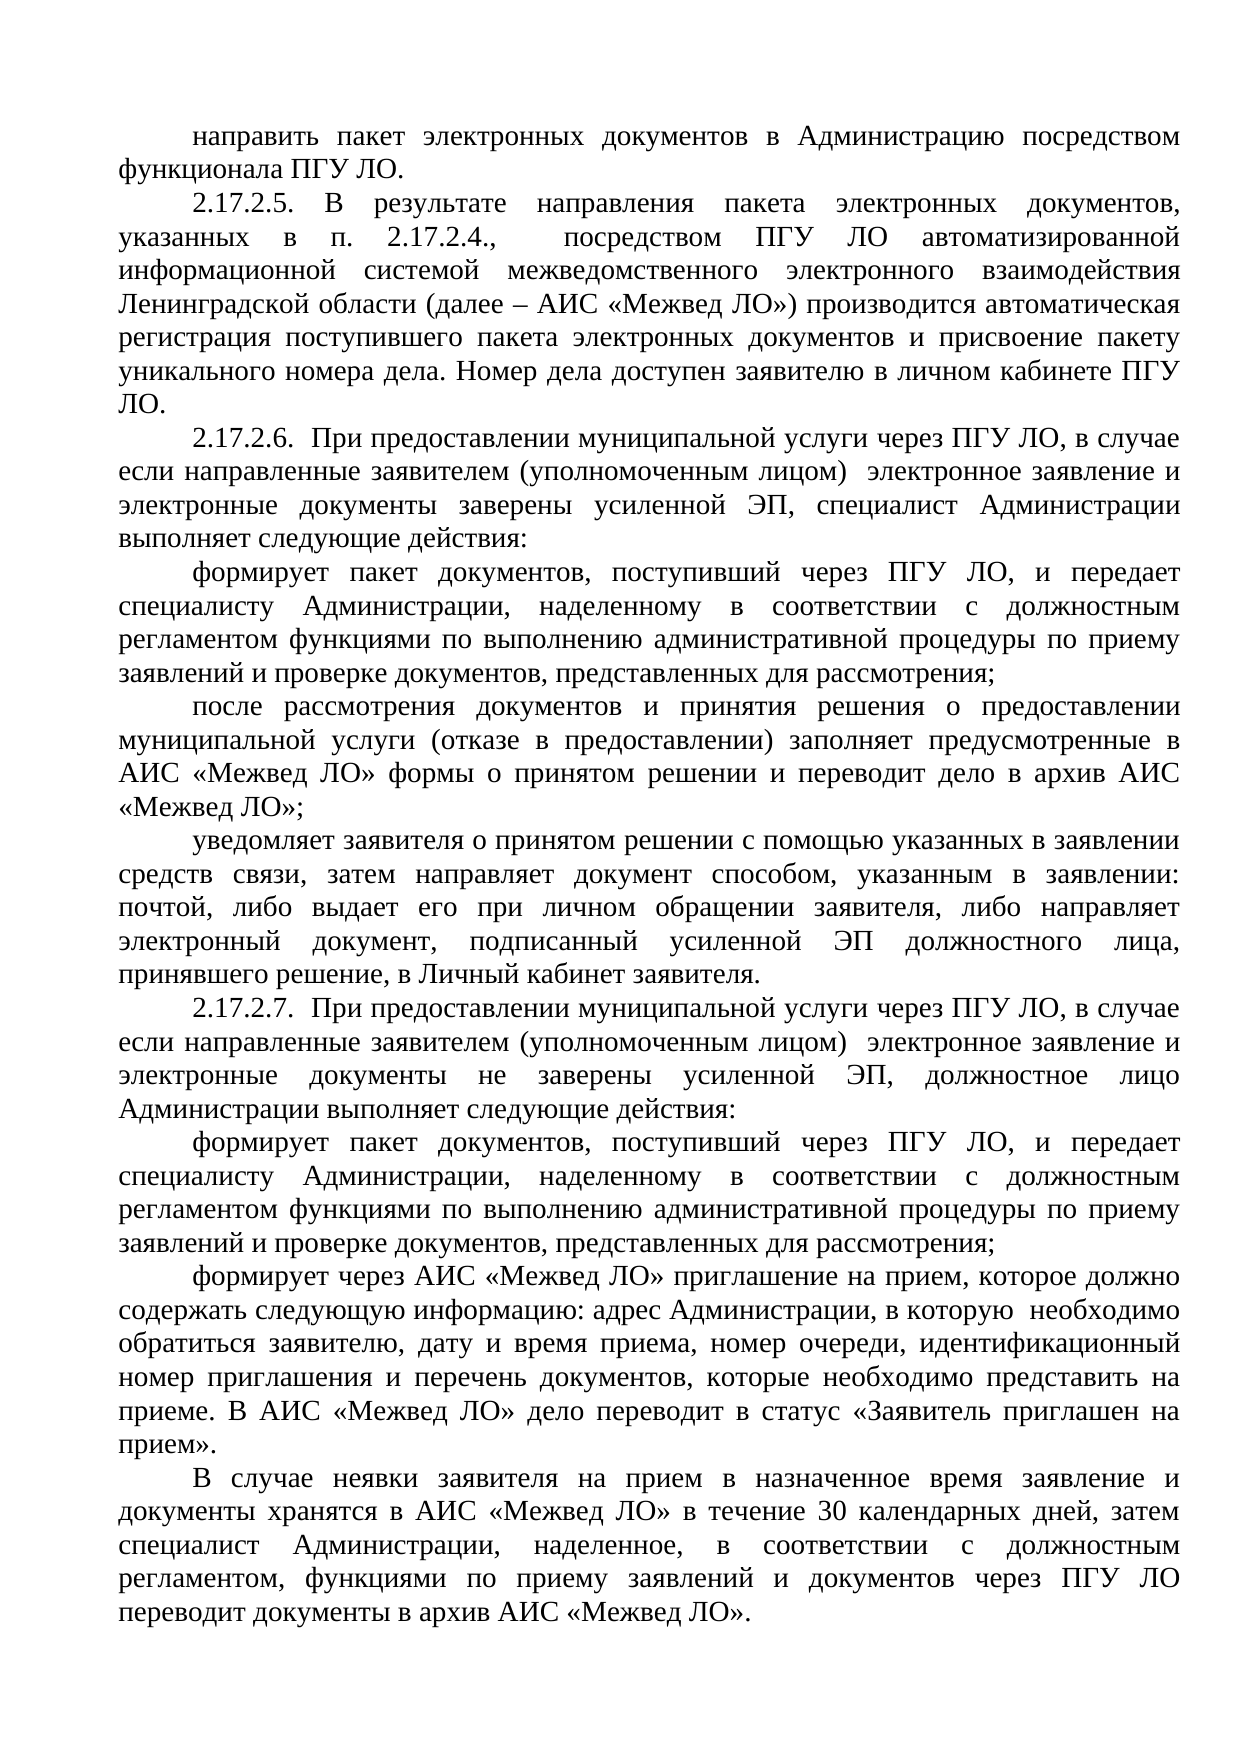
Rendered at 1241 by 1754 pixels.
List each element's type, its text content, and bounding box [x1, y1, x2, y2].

text формирует пакет документов, поступивший через ПГУ ЛО, и передает специалисту Администрации, наделенному в соответствии с должностным регламентом функциями по выполнению административной процедуры по приему заявлений и проверке документов, представленных для рассмотрения; [118, 554, 1181, 688]
text 2.17.2.5. В результате направления пакета электронных документов, указанных в п. 2.17.2.4., посредством ПГУ ЛО автоматизированной информационной системой межведомственного электронного взаимодействия Ленинградской области (далее – АИС «Межвед ЛО») производится автоматическая регистрация поступившего пакета электронных документов и присвоение пакету уникального номера дела. Номер дела доступен заявителю в личном кабинете ПГУ ЛО. [118, 185, 1181, 420]
text направить пакет электронных документов в Администрацию посредством функционала ПГУ ЛО. [118, 118, 1181, 185]
text В случае неявки заявителя на прием в назначенное время заявление и документы хранятся в АИС «Межвед ЛО» в течение 30 календарных дней, затем специалист Администрации, наделенное, в соответствии с должностным регламентом, функциями по приему заявлений и документов через ПГУ ЛО переводит документы в архив АИС «Межвед ЛО». [118, 1460, 1181, 1627]
text 2.17.2.6. При предоставлении муниципальной услуги через ПГУ ЛО, в случае если направленные заявителем (уполномоченным лицом) электронное заявление и электронные документы заверены усиленной ЭП, специалист Администрации выполняет следующие действия: [118, 420, 1181, 554]
text формирует через АИС «Межвед ЛО» приглашение на прием, которое должно содержать следующую информацию: адрес Администрации, в которую необходимо обратиться заявителю, дату и время приема, номер очереди, идентификационный номер приглашения и перечень документов, которые необходимо представить на приеме. В АИС «Межвед ЛО» дело переводит в статус «Заявитель приглашен на прием». [118, 1258, 1181, 1460]
text формирует пакет документов, поступивший через ПГУ ЛО, и передает специалисту Администрации, наделенному в соответствии с должностным регламентом функциями по выполнению административной процедуры по приему заявлений и проверке документов, представленных для рассмотрения; [118, 1124, 1181, 1258]
text 2.17.2.7. При предоставлении муниципальной услуги через ПГУ ЛО, в случае если направленные заявителем (уполномоченным лицом) электронное заявление и электронные документы не заверены усиленной ЭП, должностное лицо Администрации выполняет следующие действия: [118, 990, 1181, 1124]
text после рассмотрения документов и принятия решения о предоставлении муниципальной услуги (отказе в предоставлении) заполняет предусмотренные в АИС «Межвед ЛО» формы о принятом решении и переводит дело в архив АИС «Межвед ЛО»; [118, 688, 1181, 822]
text уведомляет заявителя о принятом решении с помощью указанных в заявлении средств связи, затем направляет документ способом, указанным в заявлении: почтой, либо выдает его при личном обращении заявителя, либо направляет электронный документ, подписанный усиленной ЭП должностного лица, принявшего решение, в Личный кабинет заявителя. [118, 822, 1181, 990]
